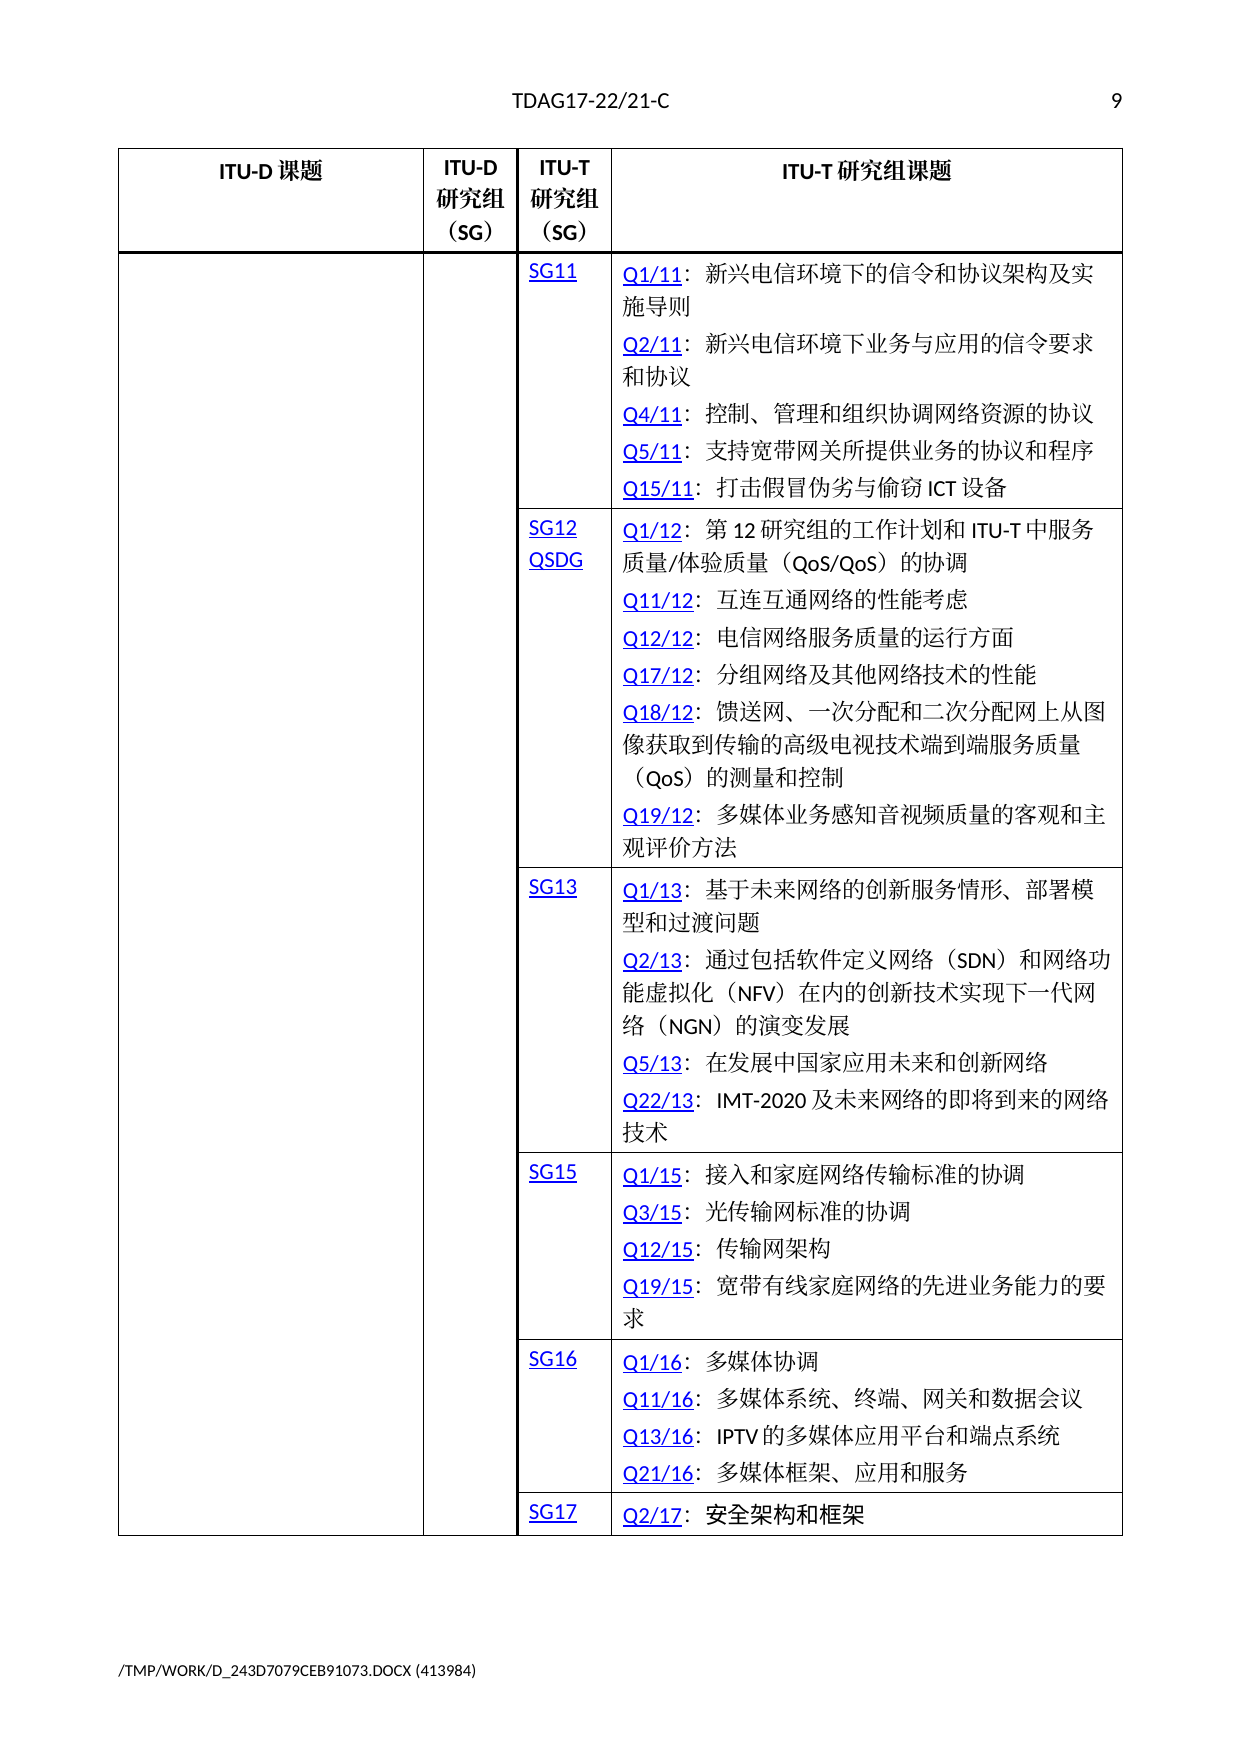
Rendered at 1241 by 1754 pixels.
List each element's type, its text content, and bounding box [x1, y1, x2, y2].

table_cell Q2/17：安全架构和框架 [612, 1493, 1122, 1534]
table_cell SG16 [519, 1340, 611, 1492]
table_cell SG12 QSDG [519, 509, 611, 867]
table_header ITU-D课题 [119, 149, 423, 251]
table_cell SG17 [519, 1493, 611, 1534]
table_cell Q1/16：多媒体协调 Q11/16：多媒体系统、终端、网关和数据会议 Q13/16：IPTV的多媒体应用平台和端点系统 Q21/16：多媒体框架、应用和服务 [612, 1340, 1122, 1492]
table_cell Q1/13：基于未来网络的创新服务情形、部署模型和过渡问题 Q2/13：通过包括软件定义网络（SDN）和网络功能虚拟化（NFV）在内的创新技术实现下一代网络（NGN）的演变发展 Q5/13：在发展中国家应用未来和创新网络 Q22/13：IMT-2020及未来网络的即将到来的网络技术 [612, 868, 1122, 1152]
table_cell SG11 [519, 254, 611, 507]
table_header ITU-D研究组（SG） [424, 149, 516, 251]
table_cell Q1/12：第12研究组的工作计划和ITU-T中服务质量/体验质量（QoS/QoS）的协调 Q11/12：互连互通网络的性能考虑 Q12/12：电信网络服务质量的运行方面 Q17/12：分组网络及其他网络技术的性能 Q18/12：馈送网、一次分配和二次分配网上从图像获取到传输的高级电视技术端到端服务质量（QoS）的测量和控制 Q19/12：多媒体业务感知音视频质量的客观和主观评价方法 [612, 509, 1122, 867]
table_cell Q1/15：接入和家庭网络传输标准的协调 Q3/15：光传输网标准的协调 Q12/15：传输网架构 Q19/15：宽带有线家庭网络的先进业务能力的要求 [612, 1153, 1122, 1338]
table_header ITU-T研究组课题 [612, 149, 1122, 251]
table_header ITU-T研究组（SG） [519, 149, 611, 251]
table_cell Q1/11：新兴电信环境下的信令和协议架构及实施导则 Q2/11：新兴电信环境下业务与应用的信令要求和协议 Q4/11：控制、管理和组织协调网络资源的协议 Q5/11：支持宽带网关所提供业务的协议和程序 Q15/11：打击假冒伪劣与偷窃ICT设备 [612, 254, 1122, 507]
table_cell SG15 [519, 1153, 611, 1338]
table_cell SG13 [519, 868, 611, 1152]
